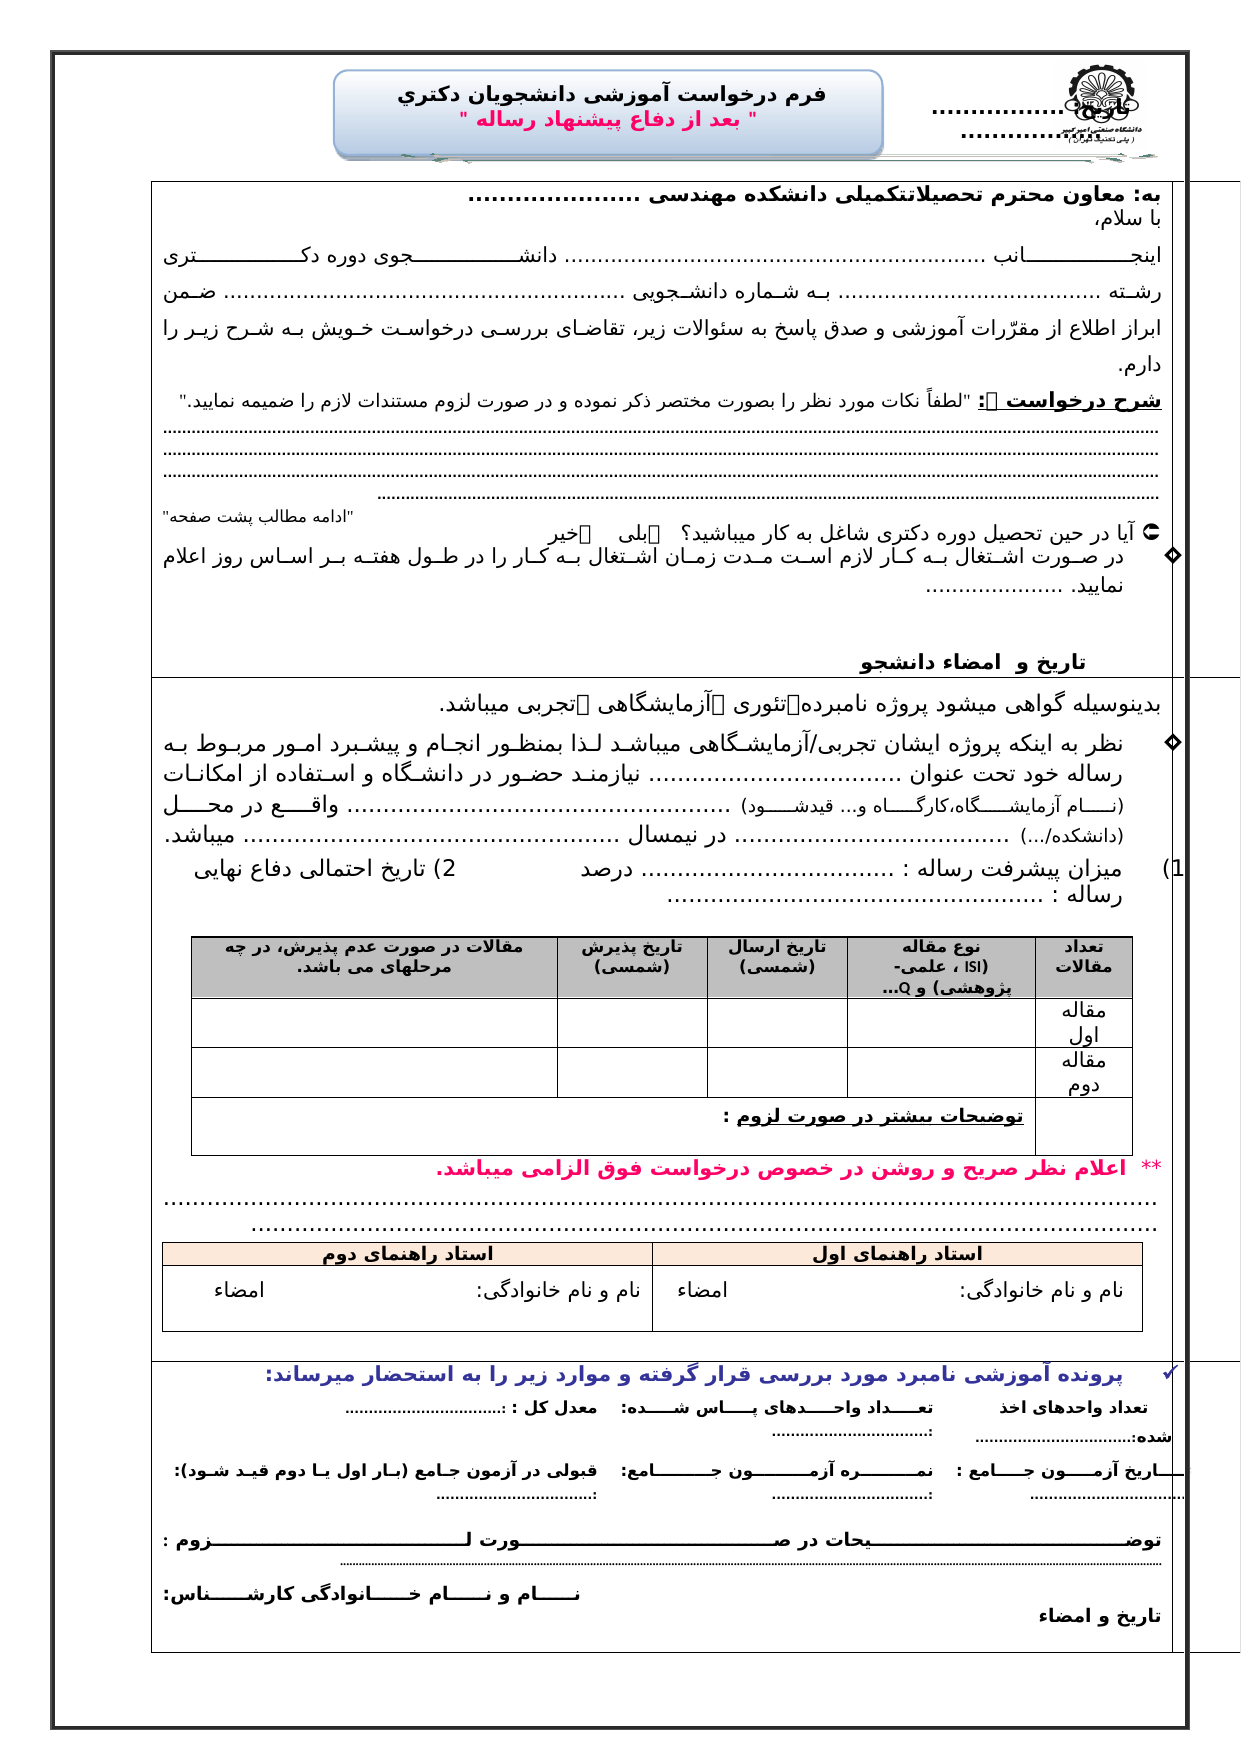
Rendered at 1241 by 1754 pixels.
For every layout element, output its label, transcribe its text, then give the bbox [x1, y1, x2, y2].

table_cell بدینوسیله گواهی میشود پروژه نامبردهتئوری آزمایشگاهی تجربی میباشد. نظر به اینکه پروژه ایشان تجربی/آزمایشگاهی میباشد لذا بمنظور انجام و پیشبرد امور مربوط به رساله خود تحت عنوان ................................... نیازمند حضور در دانشگاه و استفاده از امکانات (نام آزمایشگاه،کارگاه و... قیدشود) ..................................................... واقع در محل (دانشکده/...) ...................................... در نیمسال .................................................... میباشد. میزان پیشرفت رساله : ................................... درصد 2) تاریخ احتمالی دفاع نهایی رساله : .................................................... ** اعلام نظر صریح و روشن در خصوص درخواست فوق الزامی میباشد. ...................................................................................................................................................................................................................................................................... [152, 678, 1172, 1361]
table_header به: معاون محترم تحصیلاتتکمیلی دانشکده مهندسی ...................... با سلام، اینجانب ................................................................ دانشجوی دوره دکتری رشته ........................................ به شماره دانشجویی ............................................................. ضمن ابراز اطلاع از مقرّرات آموزشی و صدق پاسخ به سئوالات زیر، تقاضای بررسی درخواست خویش به شرح زیر را دارم. شرح درخواست : "لطفاً نکات مورد نظر را بصورت مختصر ذکر نموده و در صورت لزوم مستندات لازم را ضمیمه نمایید." ........................................................................................................................................................................................................................................................................................................................................................................................................................................................................................................................................................................................................................................................................................................................................................................................................................... "ادامه مطالب پشت صفحه" آیا در حین تحصیل دوره دکتری شاغل به کار میباشید؟ بلی خیر در صورت اشتغال به کار لازم است مدت زمان اشتغال به کار را در طول هفته بر اساس روز اعلام نمایید. ..................... تاریخ و امضاء دانشجو [152, 182, 1172, 677]
picture [396, 151, 1164, 168]
table_cell پرونده آموزشی نامبرد مورد بررسی قرار گرفته و موارد زیر را به استحضار میرساند: توضیحات در صورت لزوم : ....................................................................................................................................................................................................................................................................... نام و نام خانوادگی کارشناس: تاریخ و امضاء [152, 1362, 1172, 1652]
